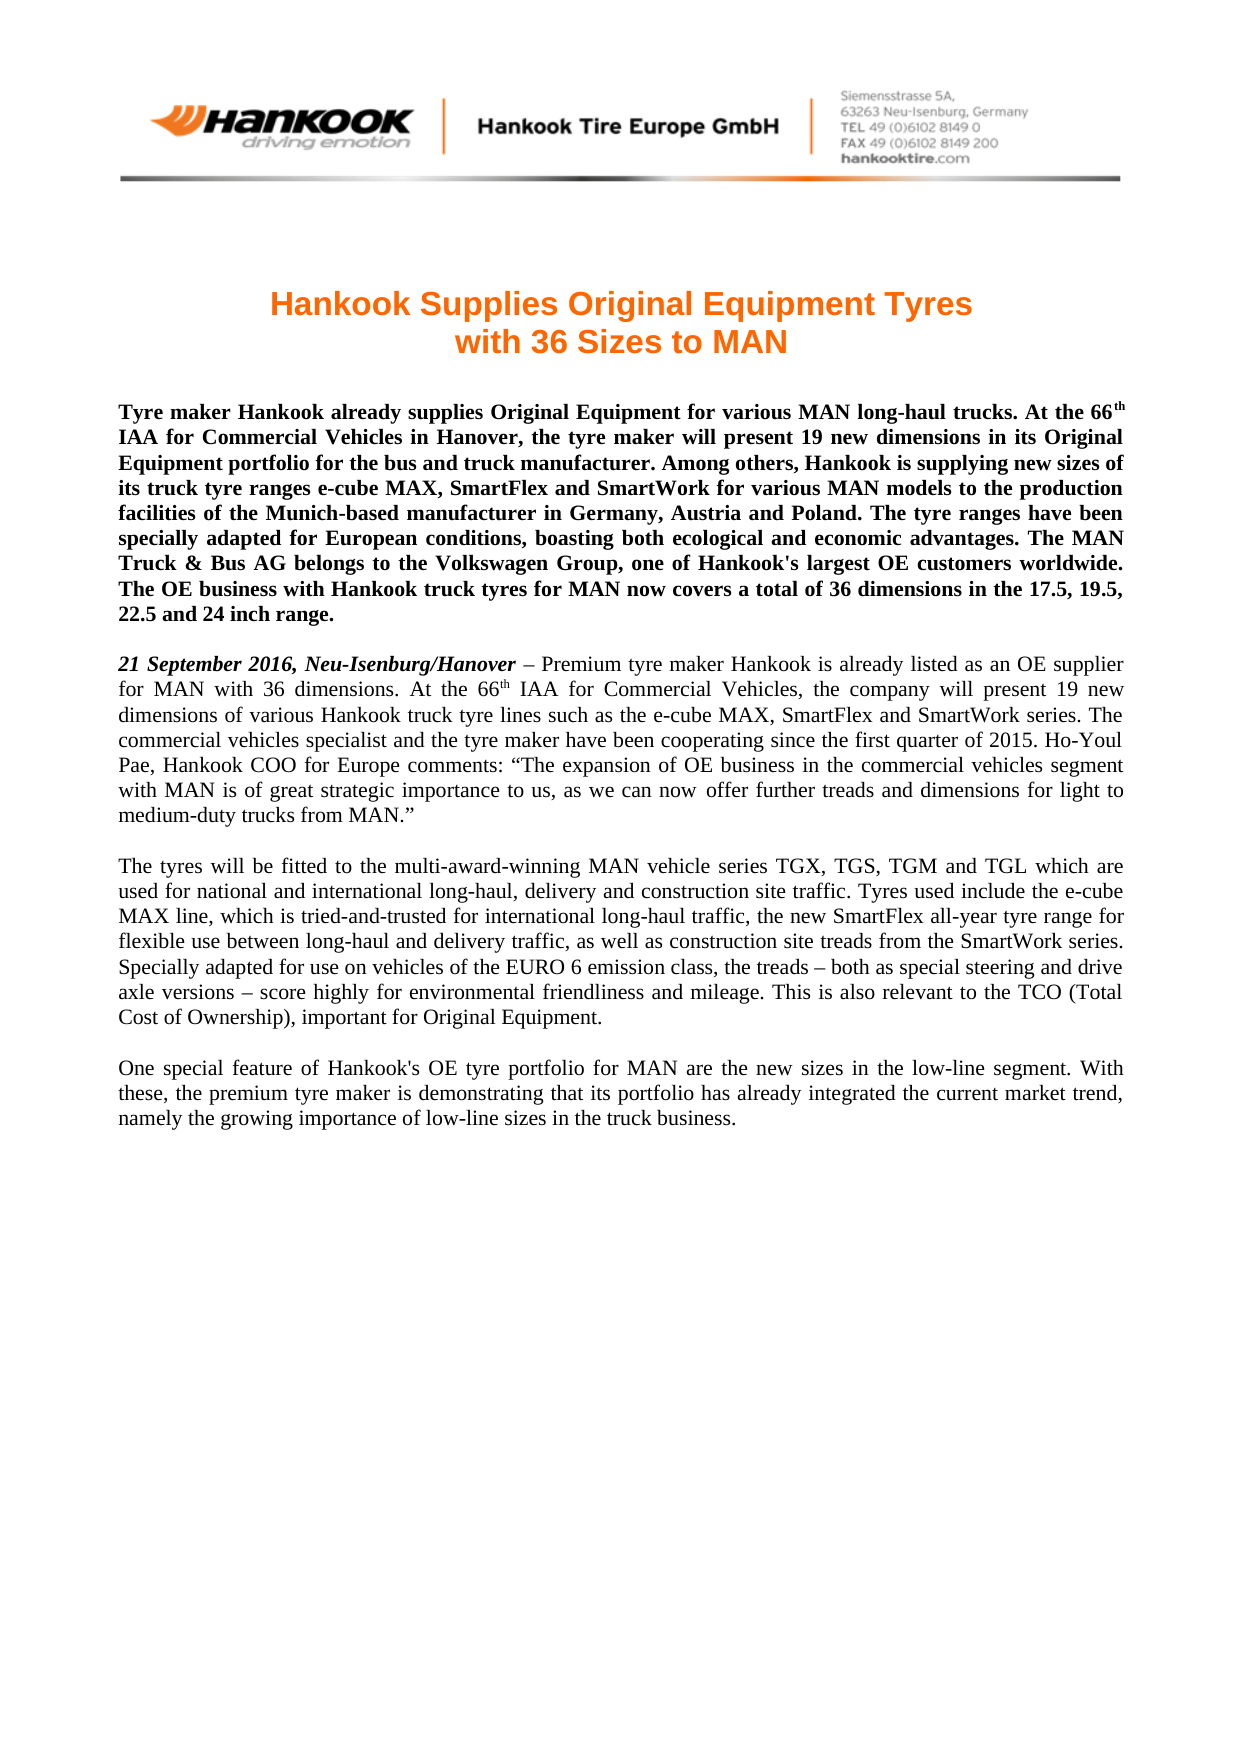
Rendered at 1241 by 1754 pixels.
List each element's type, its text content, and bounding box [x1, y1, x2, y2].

text 21 September 2016, Neu-Isenburg/Hanover – Premium tyre maker Hankook is already listed as an OE supplier for MAN with 36 dimensions. At the 66th IAA for Commercial Vehicles, the company will present 19 new dimensions of various Hankook truck tyre lines such as the e-cube MAX, SmartFlex and SmartWork series. The commercial vehicles specialist and the tyre maker have been cooperating since the first quarter of 2015. Ho-Youl Pae, Hankook COO for Europe comments: “The expansion of OE business in the commercial vehicles segment with MAN is of great strategic importance to us, as we can now offer further treads and dimensions for light to medium-duty trucks from MAN.” [118, 651, 1125, 828]
text with 36 Sizes to MAN [118, 322, 1125, 361]
text The tyres will be fitted to the multi-award-winning MAN vehicle series TGX, TGS, TGM and TGL which are used for national and international long-haul, delivery and construction site traffic. Tyres used include the e-cube MAX line, which is tried-and-trusted for international long-haul traffic, the new SmartFlex all-year tyre range for flexible use between long-haul and delivery traffic, as well as construction site treads from the SmartWork series. Specially adapted for use on vehicles of the EURO 6 emission class, the treads – both as special steering and drive axle versions – score highly for environmental friendliness and mileage. This is also relevant to the TCO (Total Cost of Ownership), important for Original Equipment. [118, 853, 1125, 1029]
text Hankook Supplies Original Equipment Tyres [118, 284, 1125, 322]
text Tyre maker Hankook already supplies Original Equipment for various MAN long-haul trucks. At the 66th IAA for Commercial Vehicles in Hanover, the tyre maker will present 19 new dimensions in its Original Equipment portfolio for the bus and truck manufacturer. Among others, Hankook is supplying new sizes of its truck tyre ranges e-cube MAX, SmartFlex and SmartWork for various MAN models to the production facilities of the Munich-based manufacturer in Germany, Austria and Poland. The tyre ranges have been specially adapted for European conditions, boasting both ecological and economic advantages. The MAN Truck & Bus AG belongs to the Volkswagen Group, one of Hankook's largest OE customers worldwide. The OE business with Hankook truck tyres for MAN now covers a total of 36 dimensions in the 17.5, 19.5, 22.5 and 24 inch range. [118, 399, 1125, 626]
picture [118, 87, 1123, 184]
text One special feature of Hankook's OE tyre portfolio for MAN are the new sizes in the low-line segment. With these, the premium tyre maker is demonstrating that its portfolio has already integrated the current market trend, namely the growing importance of low-line sizes in the truck business. [118, 1054, 1125, 1130]
